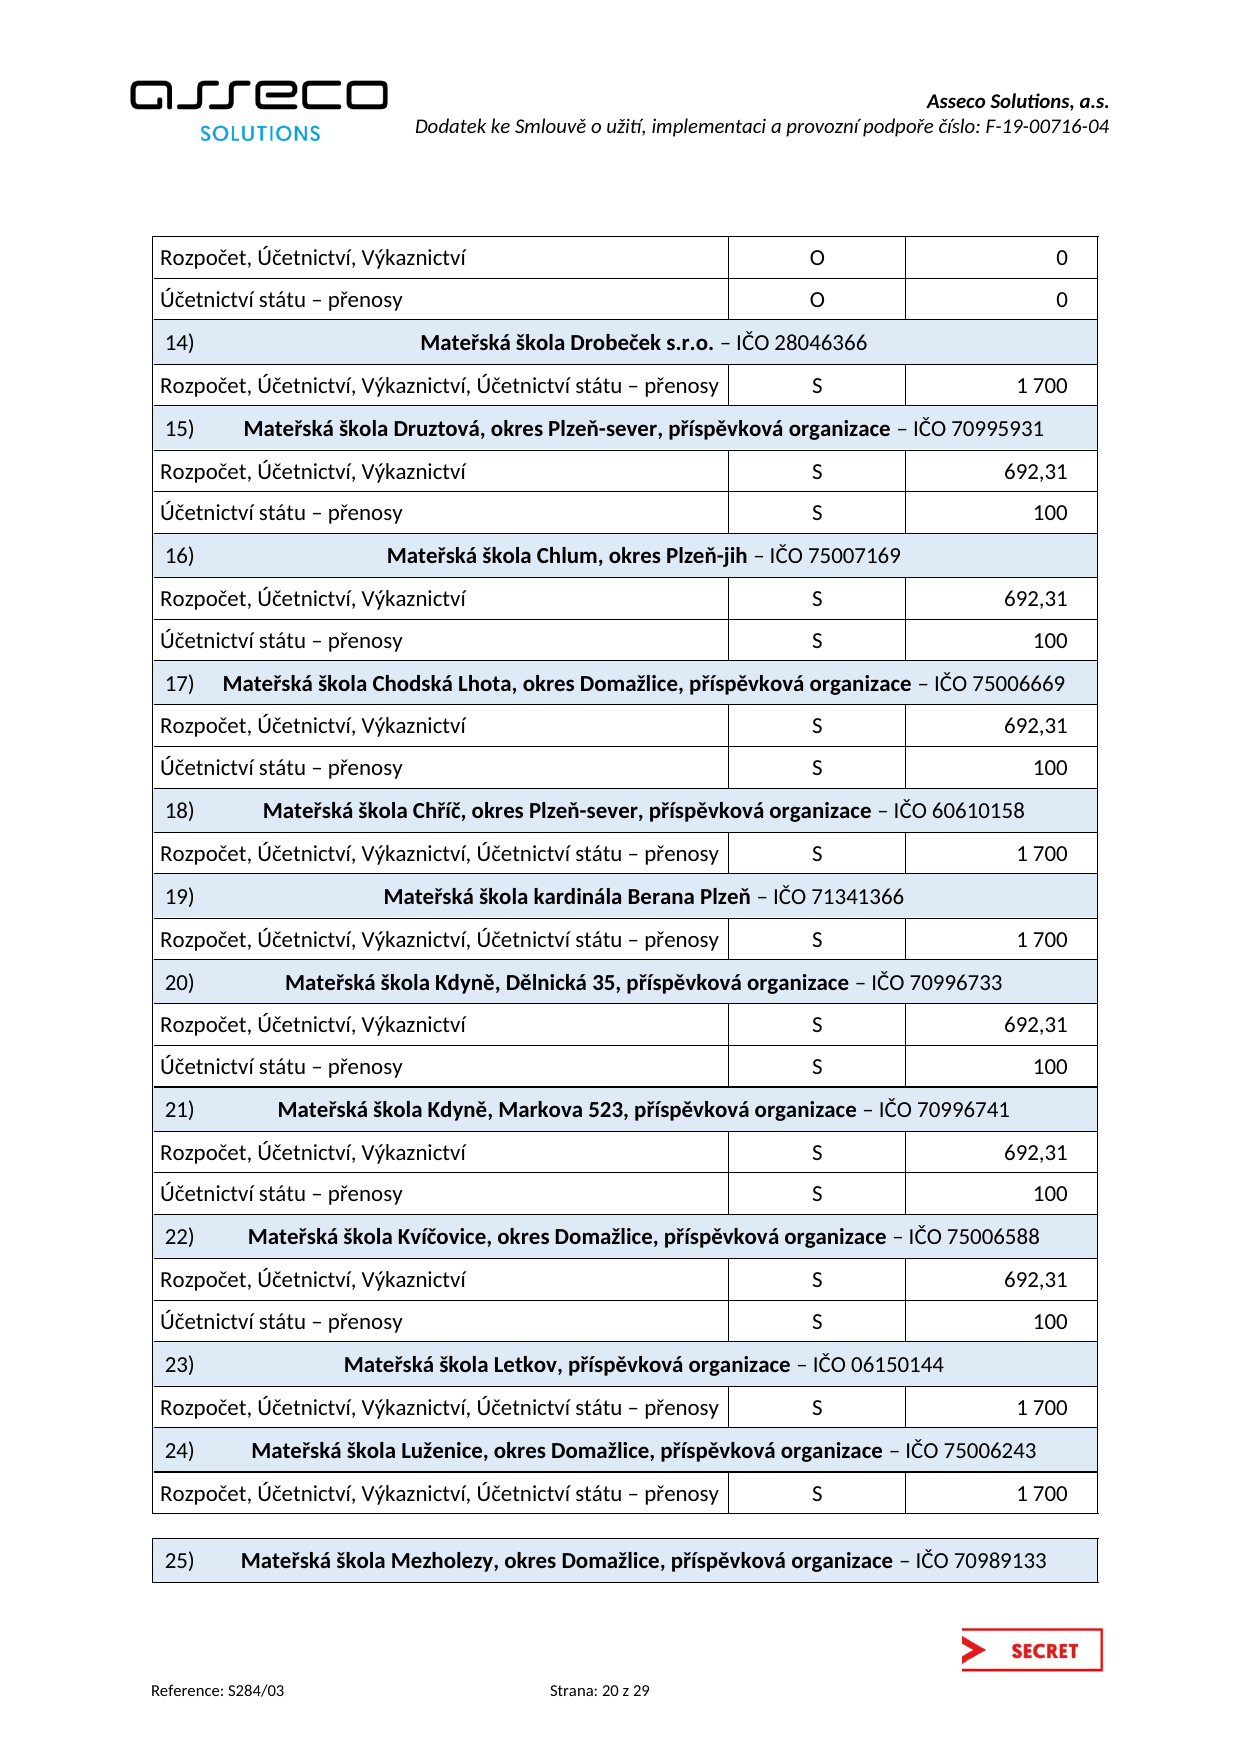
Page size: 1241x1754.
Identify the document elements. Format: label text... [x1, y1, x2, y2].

table_cell 0 [906, 279, 1097, 319]
table_cell Mateřská škola Druztová, okres Plzeň-sever, příspěvková organizace – IČO 70995931 [212, 406, 1097, 449]
table_cell 15) [153, 406, 212, 449]
table_cell S [729, 747, 905, 787]
table_cell S [729, 492, 905, 533]
table_cell Rozpočet, Účetnictví, Výkaznictví, Účetnictví státu – přenosy [153, 919, 728, 959]
picture [298, 133, 303, 141]
table_cell 1 700 [906, 833, 1097, 873]
table_cell Mateřská škola Chodská Lhota, okres Domažlice, příspěvková organizace – IČO 75006669 [212, 661, 1097, 704]
table_cell S [729, 578, 905, 618]
table_cell O [729, 237, 905, 278]
table_cell S [729, 833, 905, 873]
table_cell S [729, 1259, 905, 1300]
table_cell 1 700 [906, 1387, 1097, 1427]
table_cell Rozpočet, Účetnictví, Výkaznictví, Účetnictví státu – přenosy [153, 833, 728, 873]
table_cell 19) [153, 874, 212, 917]
table_cell 100 [906, 620, 1097, 660]
table_cell Mateřská škola kardinála Berana Plzeň – IČO 71341366 [212, 874, 1097, 917]
table_cell 100 [906, 1173, 1097, 1214]
table_cell Rozpočet, Účetnictví, Výkaznictví [153, 1132, 728, 1172]
table_cell S [729, 451, 905, 491]
table_cell Mateřská škola Kdyně, Markova 523, příspěvková organizace – IČO 70996741 [212, 1088, 1097, 1131]
table_cell Rozpočet, Účetnictví, Výkaznictví, Účetnictví státu – přenosy [153, 1472, 728, 1513]
table_cell Účetnictví státu – přenosy [153, 492, 728, 533]
table_cell Účetnictví státu – přenosy [153, 1173, 728, 1214]
table_cell Rozpočet, Účetnictví, Výkaznictví [153, 578, 728, 618]
table_cell 24) [153, 1428, 212, 1471]
table_cell 1 700 [906, 1473, 1097, 1513]
table_cell Rozpočet, Účetnictví, Výkaznictví, Účetnictví státu – přenosy [153, 1387, 728, 1427]
table_cell Rozpočet, Účetnictví, Výkaznictví [153, 237, 728, 278]
table_cell Mateřská škola Luženice, okres Domažlice, příspěvková organizace – IČO 75006243 [212, 1428, 1097, 1471]
table_cell 692,31 [906, 1259, 1097, 1300]
table_cell Účetnictví státu – přenosy [153, 1046, 728, 1086]
table_cell S [729, 1473, 905, 1513]
table_cell Rozpočet, Účetnictví, Výkaznictví [153, 1259, 728, 1300]
table_cell 22) [153, 1215, 212, 1258]
table_cell Účetnictví státu – přenosy [153, 747, 728, 787]
table_cell S [729, 1046, 905, 1086]
table_cell 23) [153, 1342, 212, 1386]
table_cell 18) [153, 789, 212, 832]
table_cell Účetnictví státu – přenosy [153, 1301, 728, 1341]
table_cell 692,31 [906, 1132, 1097, 1172]
table_cell 1 700 [906, 919, 1097, 959]
table_cell 692,31 [906, 451, 1097, 491]
table_cell Rozpočet, Účetnictví, Výkaznictví [153, 451, 728, 491]
table_cell 100 [906, 1046, 1097, 1086]
table_cell 100 [906, 1301, 1097, 1341]
table_cell S [729, 1301, 905, 1341]
table_cell Mateřská škola Chlum, okres Plzeň-jih – IČO 75007169 [212, 534, 1097, 577]
table_cell S [729, 620, 905, 660]
table_cell 692,31 [906, 578, 1097, 618]
table_cell Mateřská škola Chříč, okres Plzeň-sever, příspěvková organizace – IČO 60610158 [212, 789, 1097, 832]
picture [962, 1620, 1111, 1680]
table_header 25) [153, 1539, 212, 1582]
table_cell Rozpočet, Účetnictví, Výkaznictví [153, 1004, 728, 1045]
table_cell Účetnictví státu – přenosy [153, 620, 728, 660]
table_cell S [729, 1132, 905, 1172]
table_cell 21) [153, 1087, 212, 1131]
table_cell 692,31 [906, 1004, 1097, 1045]
table_cell S [729, 365, 905, 405]
picture [216, 128, 225, 138]
table_cell Mateřská škola Kdyně, Dělnická 35, příspěvková organizace – IČO 70996733 [212, 960, 1097, 1003]
table_cell S [729, 1387, 905, 1427]
table_cell 17) [153, 661, 212, 704]
table_cell 1 700 [906, 365, 1097, 405]
table_cell 20) [153, 960, 212, 1003]
table_cell 14) [153, 320, 212, 364]
table_cell 0 [906, 237, 1097, 278]
table_cell 16) [153, 534, 212, 577]
table_cell S [729, 1004, 905, 1045]
table_cell Účetnictví státu – přenosy [153, 279, 728, 319]
table_cell Mateřská škola Kvíčovice, okres Domažlice, příspěvková organizace – IČO 75006588 [212, 1215, 1097, 1258]
table_cell 692,31 [906, 705, 1097, 746]
table_cell S [729, 1173, 905, 1214]
picture [279, 128, 288, 138]
table_cell 100 [906, 492, 1097, 533]
table_cell Rozpočet, Účetnictví, Výkaznictví [153, 705, 728, 746]
table_cell O [729, 279, 905, 319]
table_cell Mateřská škola Letkov, příspěvková organizace – IČO 06150144 [212, 1342, 1097, 1386]
table_header Mateřská škola Mezholezy, okres Domažlice, příspěvková organizace – IČO 70989133 [212, 1539, 1097, 1582]
table_cell Rozpočet, Účetnictví, Výkaznictví, Účetnictví státu – přenosy [153, 365, 728, 405]
table_cell 100 [906, 747, 1097, 787]
table_cell Mateřská škola Drobeček s.r.o. – IČO 28046366 [212, 320, 1097, 364]
table_cell S [729, 705, 905, 746]
picture [130, 80, 388, 141]
table_cell S [729, 919, 905, 959]
